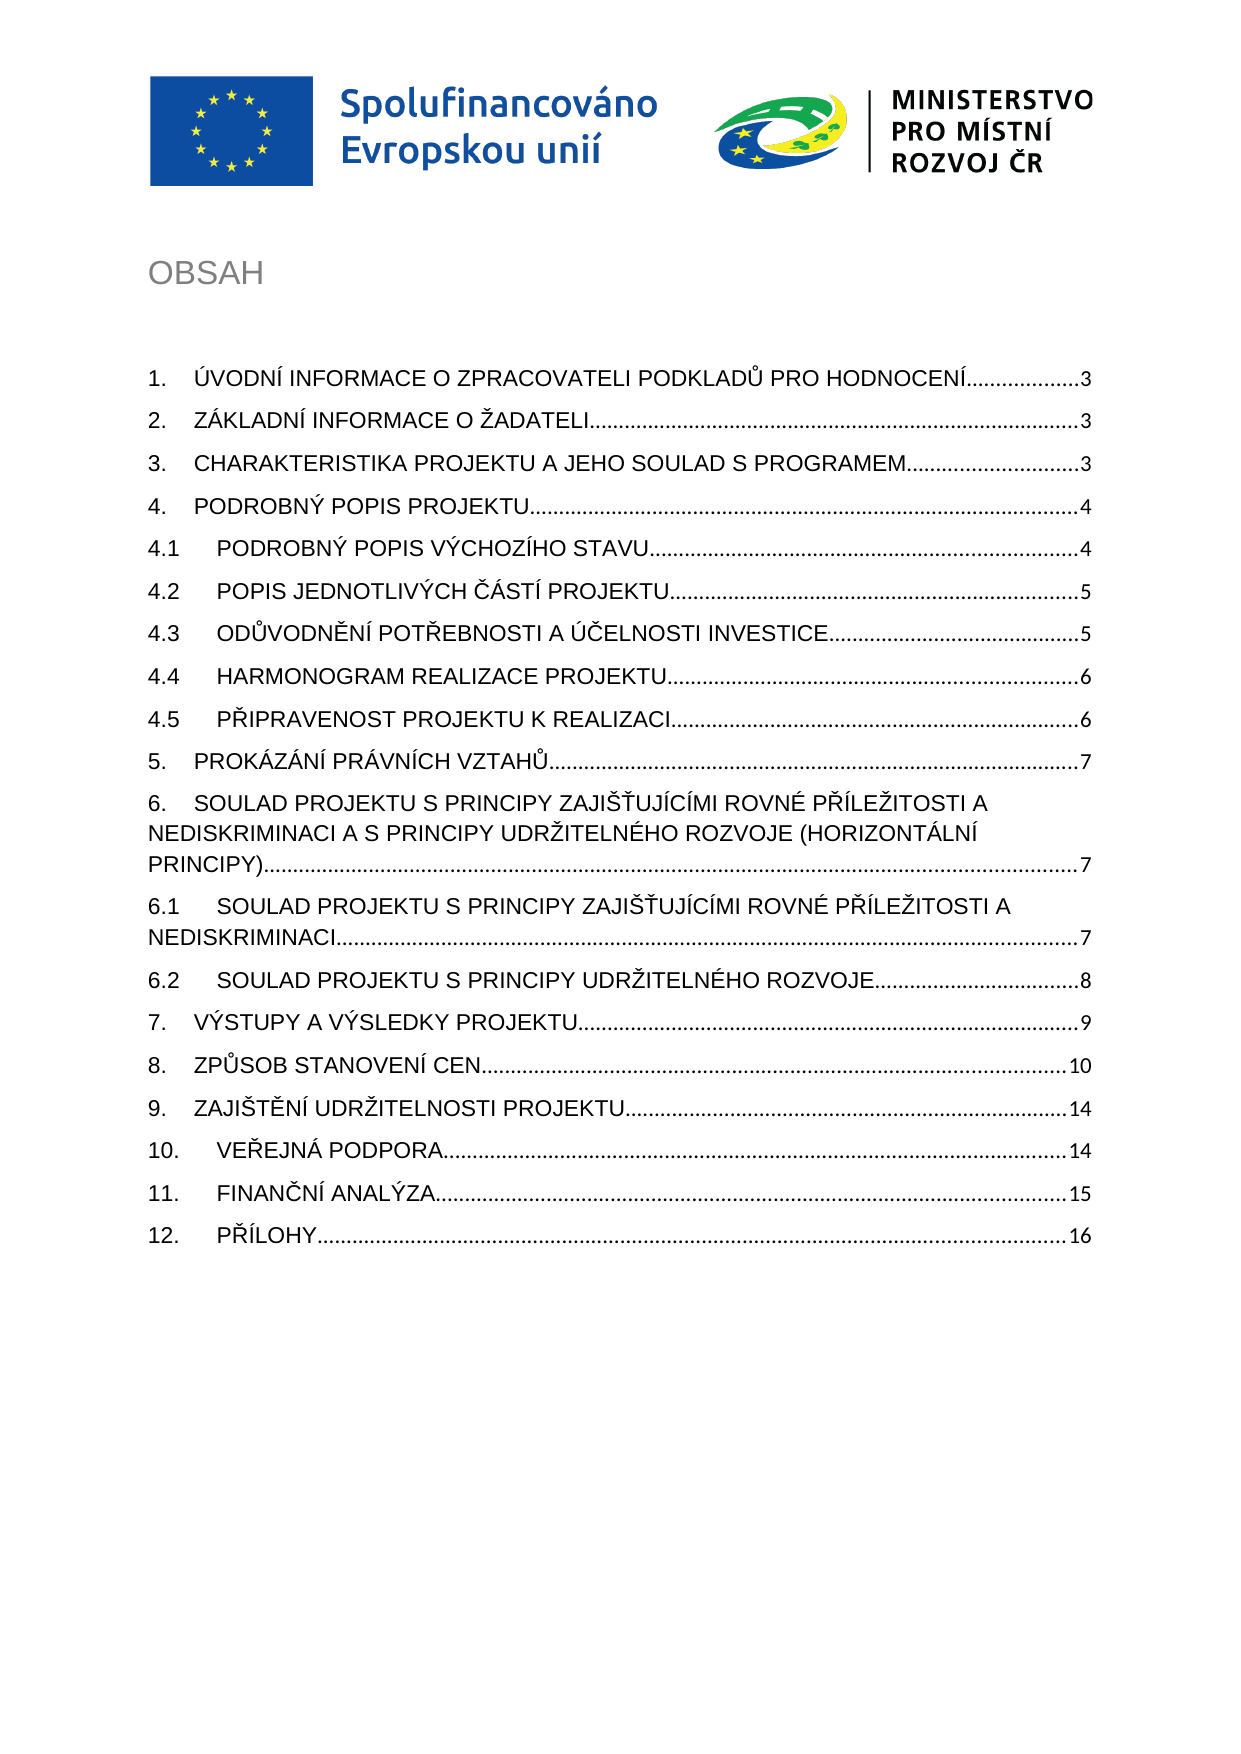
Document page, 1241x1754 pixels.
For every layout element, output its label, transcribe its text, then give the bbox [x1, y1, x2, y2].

picture [147, 73, 1093, 189]
text Obsah [148, 253, 1093, 292]
